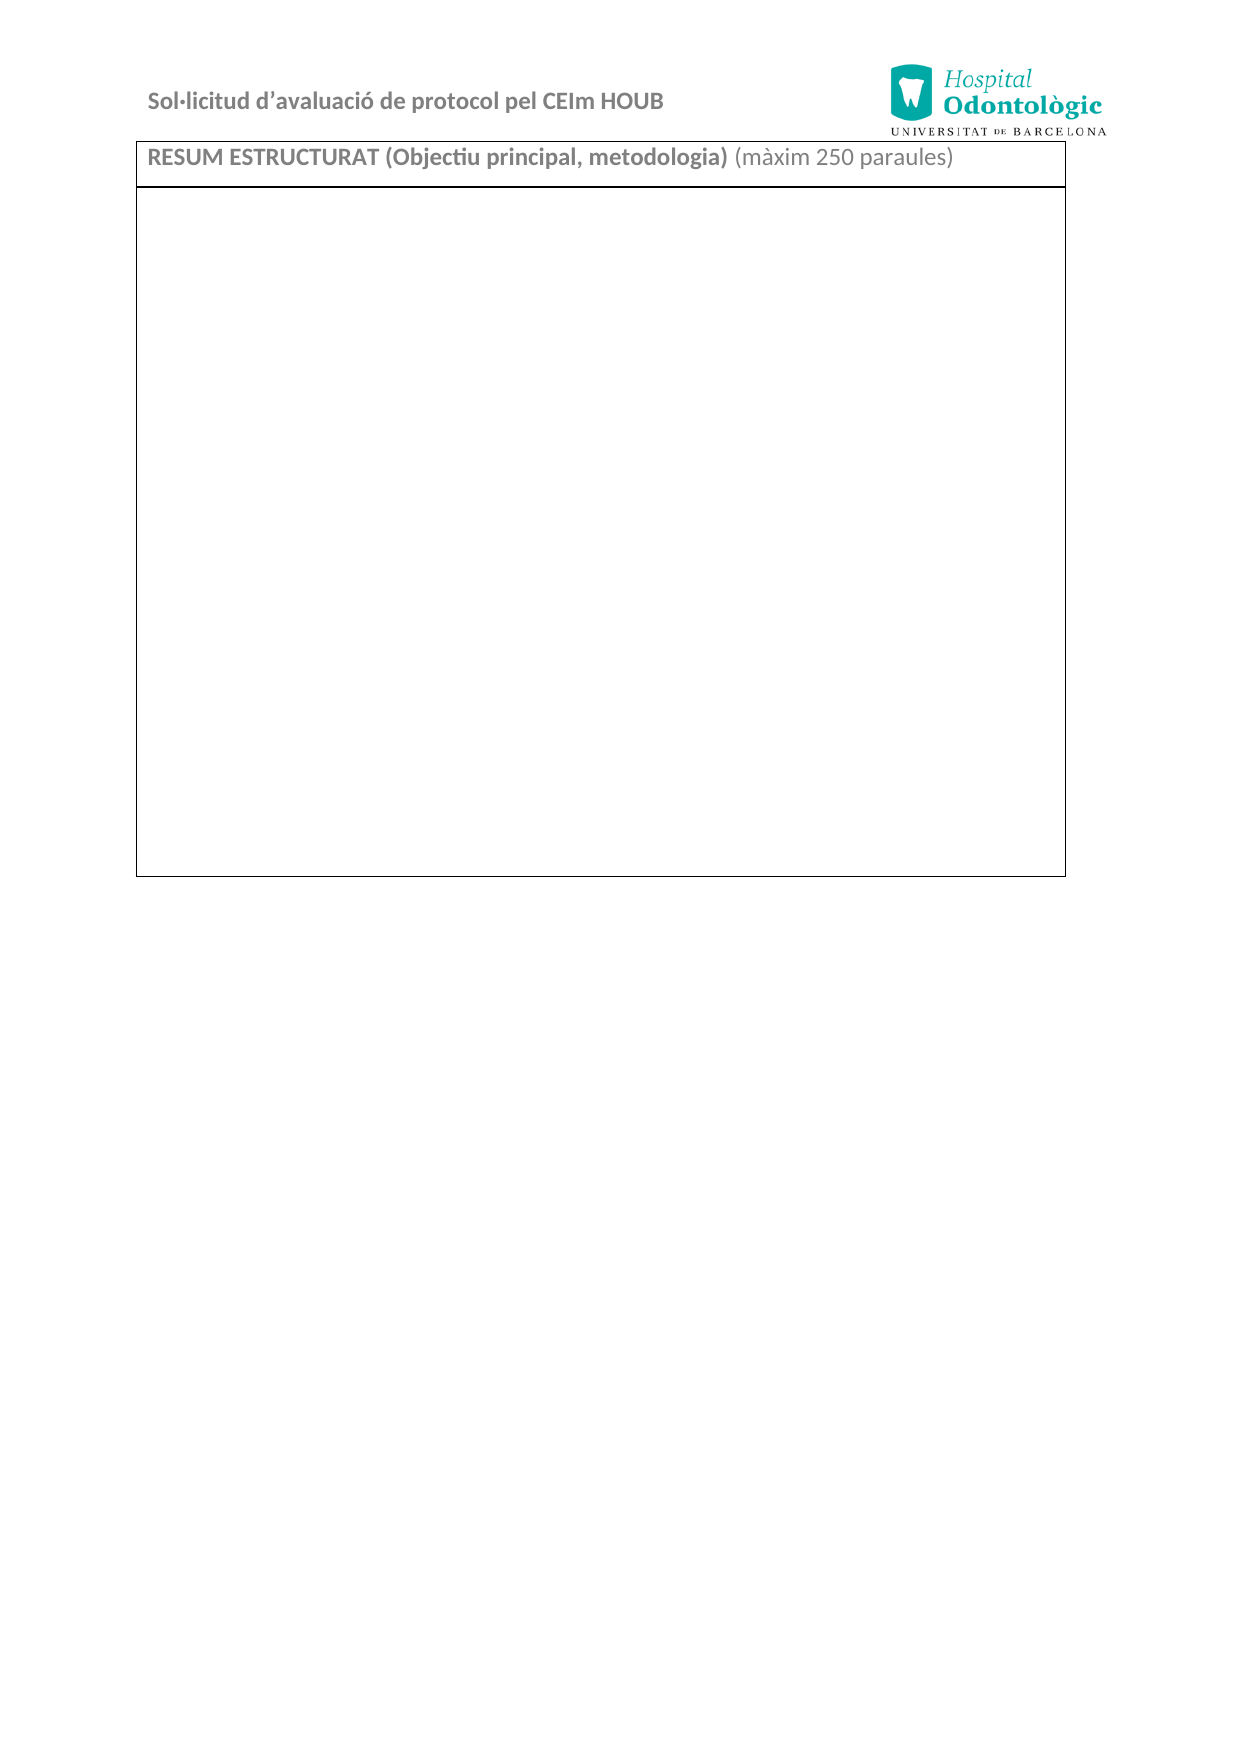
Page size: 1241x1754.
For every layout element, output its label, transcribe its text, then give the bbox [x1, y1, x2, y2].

picture [890, 64, 1110, 144]
table_header RESUM ESTRUCTURAT (Objectiu principal, metodologia) (màxim 250 paraules) [137, 142, 1065, 186]
table_cell [137, 188, 1065, 876]
